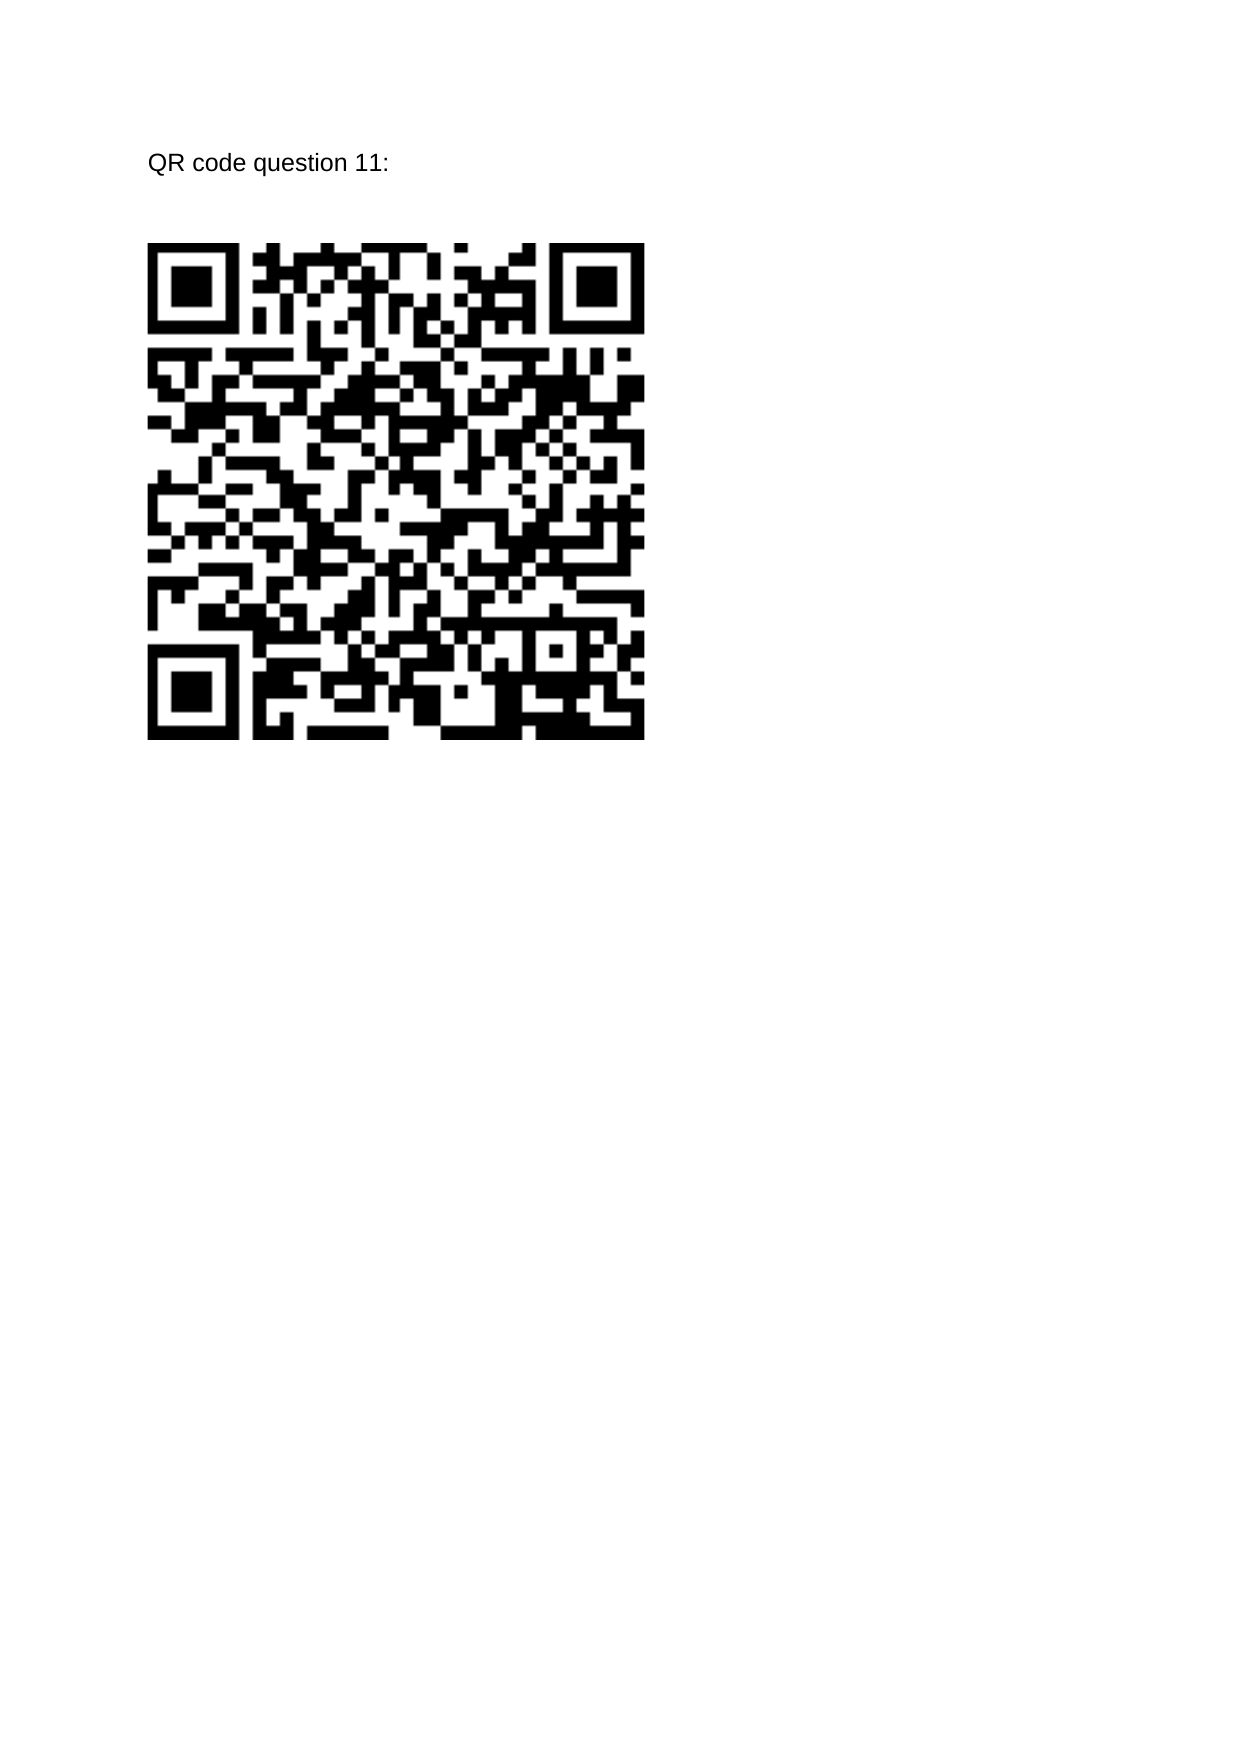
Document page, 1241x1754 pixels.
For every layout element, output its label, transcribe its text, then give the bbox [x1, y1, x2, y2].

text QR code question 11: [148, 148, 1093, 176]
picture [147, 243, 645, 740]
